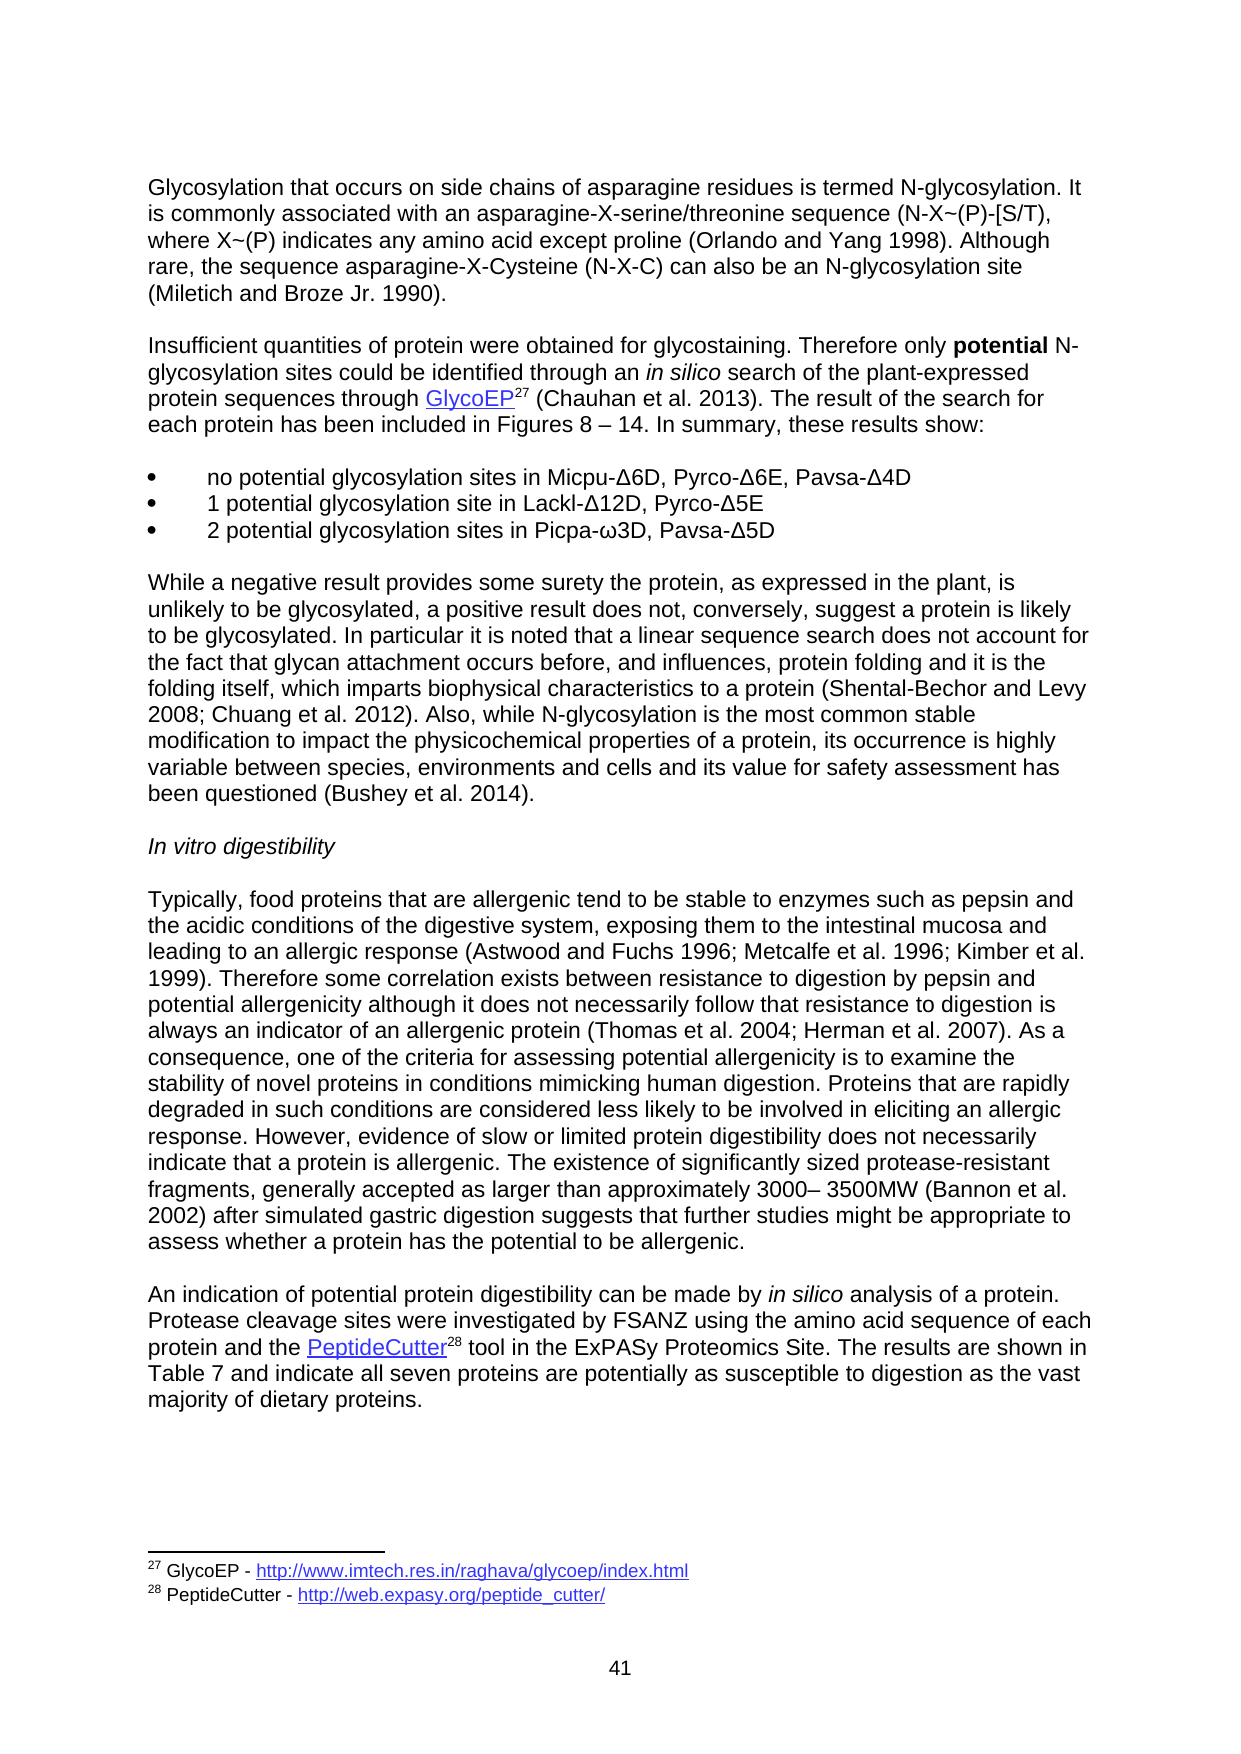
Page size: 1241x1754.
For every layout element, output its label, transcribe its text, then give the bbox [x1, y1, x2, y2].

text While a negative result provides some surety the protein, as expressed in the plant, is unlikely to be glycosylated, a positive result does not, conversely, suggest a protein is likely to be glycosylated. In particular it is noted that a linear sequence search does not account for the fact that glycan attachment occurs before, and influences, protein folding and it is the folding itself, which imparts biophysical characteristics to a protein (Shental-Bechor and Levy 2008; Chuang et al. 2012). Also, while N-glycosylation is the most common stable modification to impact the physicochemical properties of a protein, its occurrence is highly variable between species, environments and cells and its value for safety assessment has been questioned (Bushey et al. 2014). [148, 569, 1092, 807]
text An indication of potential protein digestibility can be made by in silico analysis of a protein. Protease cleavage sites were investigated by FSANZ using the amino acid sequence of each protein and the PeptideCutter tool in the ExPASy Proteomics Site. The results are shown in Table 7 and indicate all seven proteins are potentially as susceptible to digestion as the vast majority of dietary proteins. [148, 1281, 1092, 1413]
list 2 potential glycosylation sites in Picpa-ω3D, Pavsa-Δ5D [148, 517, 1092, 543]
text Glycosylation that occurs on side chains of asparagine residues is termed N-glycosylation. It is commonly associated with an asparagine-X-serine/threonine sequence (N-X~(P)-[S/T), where X~(P) indicates any amino acid except proline (Orlando and Yang 1998). Although rare, the sequence asparagine-X-Cysteine (N-X-C) can also be an N-glycosylation site (Miletich and Broze Jr. 1990). [148, 174, 1092, 306]
text In vitro digestibility [148, 833, 1092, 859]
text Typically, food proteins that are allergenic tend to be stable to enzymes such as pepsin and the acidic conditions of the digestive system, exposing them to the intestinal mucosa and leading to an allergic response (Astwood and Fuchs 1996; Metcalfe et al. 1996; Kimber et al. 1999). Therefore some correlation exists between resistance to digestion by pepsin and potential allergenicity although it does not necessarily follow that resistance to digestion is always an indicator of an allergenic protein (Thomas et al. 2004; Herman et al. 2007). As a consequence, one of the criteria for assessing potential allergenicity is to examine the stability of novel proteins in conditions mimicking human digestion. Proteins that are rapidly degraded in such conditions are considered less likely to be involved in eliciting an allergic response. However, evidence of slow or limited protein digestibility does not necessarily indicate that a protein is allergenic. The existence of significantly sized protease-resistant fragments, generally accepted as larger than approximately 3000– 3500MW (Bannon et al. 2002) after simulated gastric digestion suggests that further studies might be appropriate to assess whether a protein has the potential to be allergenic. [148, 886, 1092, 1254]
list 1 potential glycosylation site in Lackl-Δ12D, Pyrco-Δ5E [148, 490, 1092, 517]
list no potential glycosylation sites in Micpu-Δ6D, Pyrco-Δ6E, Pavsa-Δ4D [148, 464, 1092, 490]
list Insufficient quantities of protein were obtained for glycostaining. Therefore only potential N-glycosylation sites could be identified through an in silico search of the plant-expressed protein sequences through GlycoEP (Chauhan et al. 2013). The result of the search for each protein has been included in Figures 8 – 14. In summary, these results show: [148, 332, 1092, 438]
